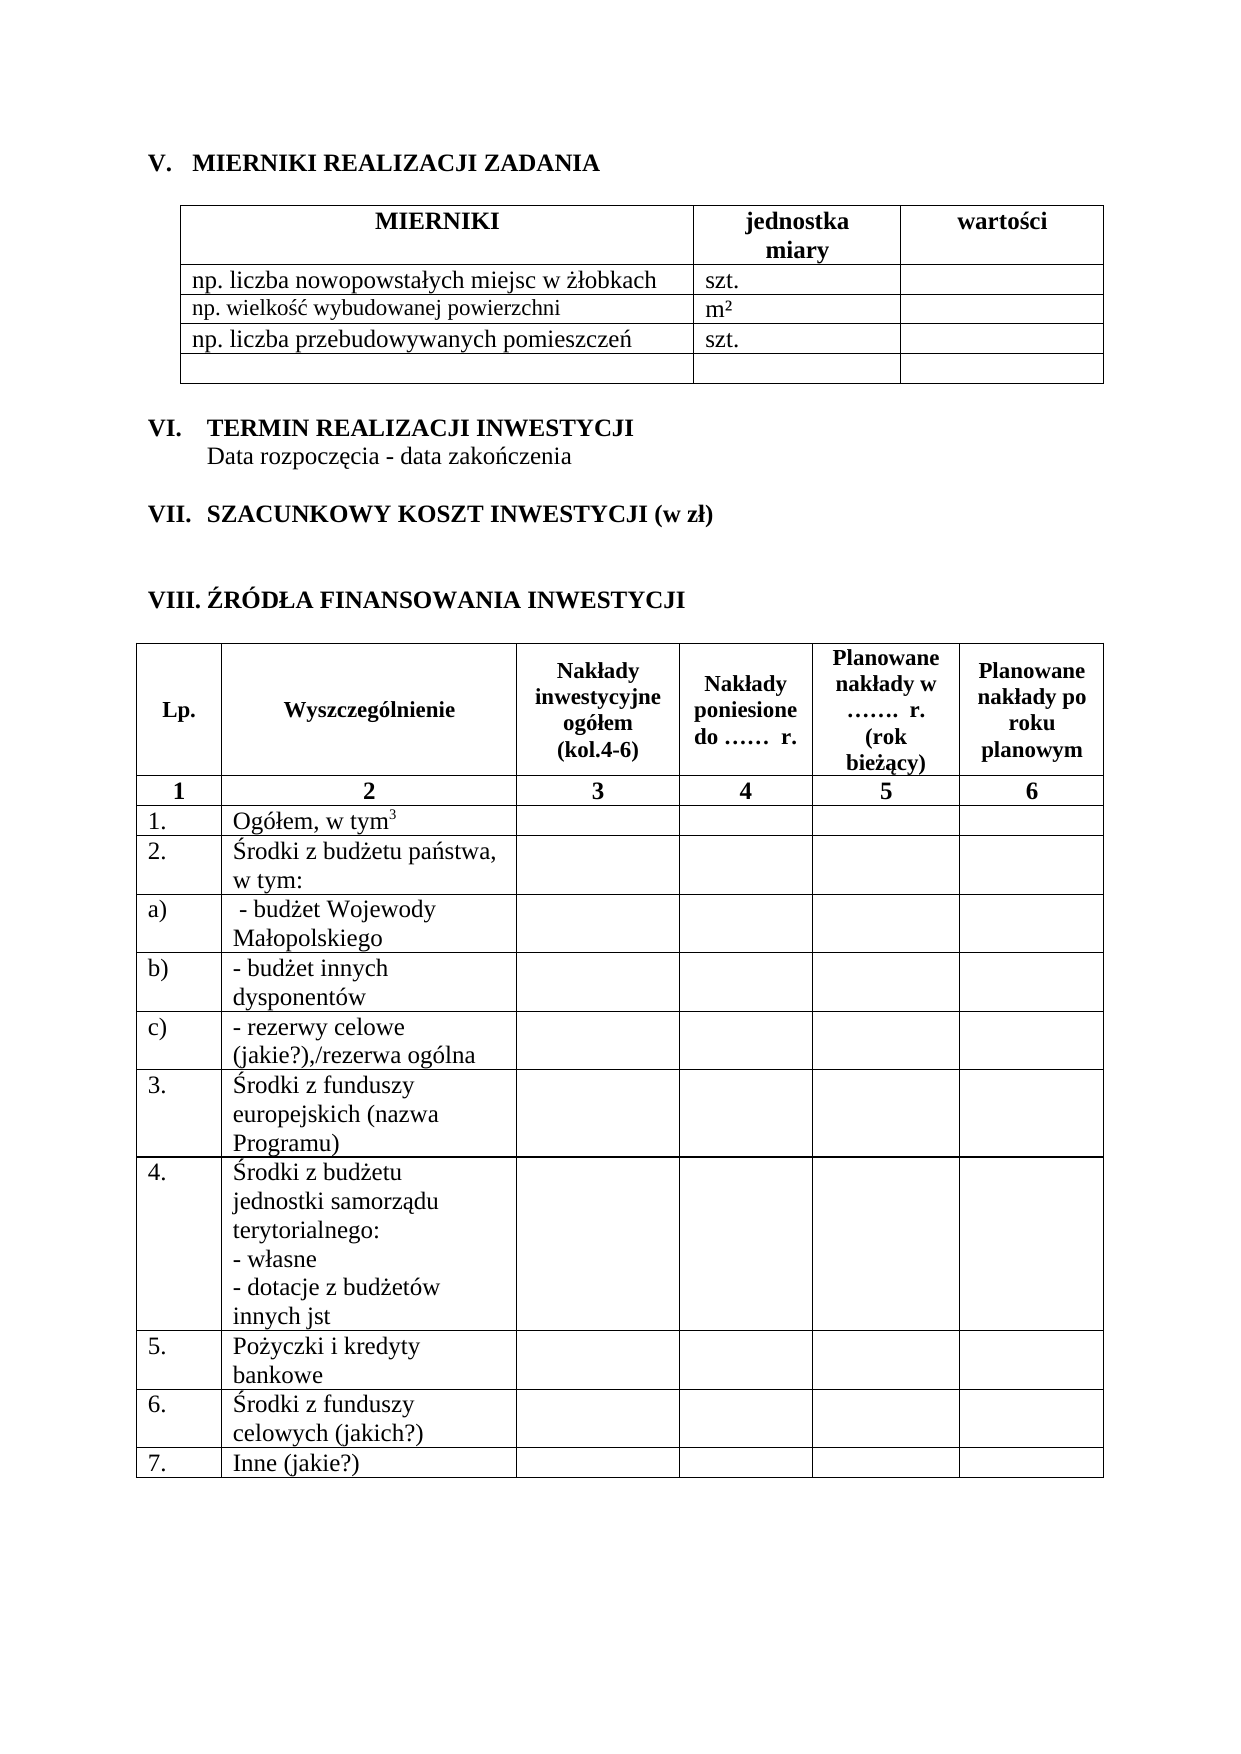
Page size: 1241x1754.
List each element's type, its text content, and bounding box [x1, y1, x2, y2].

table_cell [680, 1448, 812, 1477]
table_cell Inne (jakie?) [222, 1448, 516, 1477]
table_cell Środki z budżetu jednostki samorządu terytorialnego: - własne - dotacje z budżetów innych jst [222, 1158, 516, 1330]
table_cell 6 [960, 776, 1103, 805]
table_cell np. liczba nowopowstałych miejsc w żłobkach [181, 265, 693, 293]
table_cell [960, 1331, 1103, 1388]
table_cell 1 [137, 776, 221, 805]
table_cell m² [694, 295, 900, 323]
table_cell [813, 1448, 959, 1477]
table_cell [960, 1448, 1103, 1477]
table_cell 5 [813, 776, 959, 805]
table_cell Środki z funduszy celowych (jakich?) [222, 1390, 516, 1447]
table_cell [680, 1012, 812, 1069]
list MIERNIKI REALIZACJI ZADANIA [148, 148, 1093, 176]
table_cell [517, 953, 679, 1011]
table_cell [960, 1158, 1103, 1330]
table_cell Ogółem, w tym3 [222, 806, 516, 835]
table_cell [960, 1012, 1103, 1069]
table_header MIERNIKI [181, 206, 693, 264]
table_cell [901, 324, 1103, 353]
table_cell Pożyczki i kredyty bankowe [222, 1331, 516, 1388]
table_cell [901, 354, 1103, 383]
table_cell [517, 1012, 679, 1069]
table_cell c) [137, 1012, 221, 1069]
table_cell [901, 295, 1103, 323]
table_header jednostka miary [694, 206, 900, 264]
table_cell [181, 354, 693, 383]
table_cell [960, 806, 1103, 835]
table_header Planowane nakłady w ……. r. (rok bieżący) [813, 644, 959, 775]
table_cell np. wielkość wybudowanej powierzchni [181, 295, 693, 323]
list ŹRÓDŁA FINANSOWANIA INWESTYCJI [148, 585, 1093, 614]
list SZACUNKOWY KOSZT INWESTYCJI (w zł) [148, 499, 1093, 528]
table_cell [680, 1070, 812, 1156]
table_cell [680, 1331, 812, 1388]
table_cell [813, 836, 959, 893]
table_header Nakłady poniesione do …… r. [680, 644, 812, 775]
table_cell 4. [137, 1158, 221, 1330]
table_cell [813, 1070, 959, 1156]
table_cell 5. [137, 1331, 221, 1388]
table_cell [517, 836, 679, 893]
table_cell [680, 895, 812, 952]
list TERMIN REALIZACJI INWESTYCJI [148, 413, 1093, 441]
table_header Planowane nakłady po roku planowym [960, 644, 1103, 775]
table_cell [680, 1390, 812, 1447]
table_cell [517, 1331, 679, 1388]
table_cell [960, 836, 1103, 893]
table_cell [680, 1158, 812, 1330]
table_cell [813, 806, 959, 835]
table_header Lp. [137, 644, 221, 775]
table_cell [960, 953, 1103, 1011]
table_cell [680, 836, 812, 893]
table_cell [960, 1070, 1103, 1156]
table_cell 3. [137, 1070, 221, 1156]
table_cell - rezerwy celowe (jakie?),/rezerwa ogólna [222, 1012, 516, 1069]
table_cell 6. [137, 1390, 221, 1447]
table_cell [517, 806, 679, 835]
table_cell [517, 1070, 679, 1156]
table_cell np. liczba przebudowywanych pomieszczeń [181, 324, 693, 353]
table_cell [813, 1390, 959, 1447]
table_header Wyszczególnienie [222, 644, 516, 775]
table_cell b) [137, 953, 221, 1011]
table_cell [960, 895, 1103, 952]
table_cell [694, 354, 900, 383]
table_cell [517, 895, 679, 952]
table_cell - budżet innych dysponentów [222, 953, 516, 1011]
table_cell [813, 1331, 959, 1388]
table_cell [813, 895, 959, 952]
table_cell 2 [222, 776, 516, 805]
table_header wartości [901, 206, 1103, 264]
table_cell [517, 1158, 679, 1330]
table_cell [813, 1158, 959, 1330]
table_cell 1. [137, 806, 221, 835]
table_cell Środki z budżetu państwa, w tym: [222, 836, 516, 893]
table_cell a) [137, 895, 221, 952]
table_cell szt. [694, 265, 900, 293]
table_cell 3 [517, 776, 679, 805]
list Data rozpoczęcia - data zakończenia [207, 441, 1093, 470]
table_cell [813, 953, 959, 1011]
table_cell [901, 265, 1103, 293]
table_cell [680, 806, 812, 835]
table_cell [960, 1390, 1103, 1447]
table_cell [680, 953, 812, 1011]
table_cell [517, 1448, 679, 1477]
table_header Nakłady inwestycyjne ogółem (kol.4-6) [517, 644, 679, 775]
table_cell 4 [680, 776, 812, 805]
table_cell 7. [137, 1448, 221, 1477]
table_cell [517, 1390, 679, 1447]
table_cell Środki z funduszy europejskich (nazwa Programu) [222, 1070, 516, 1156]
table_cell 2. [137, 836, 221, 893]
table_cell szt. [694, 324, 900, 353]
table_cell - budżet Wojewody Małopolskiego [222, 895, 516, 952]
table_cell [813, 1012, 959, 1069]
